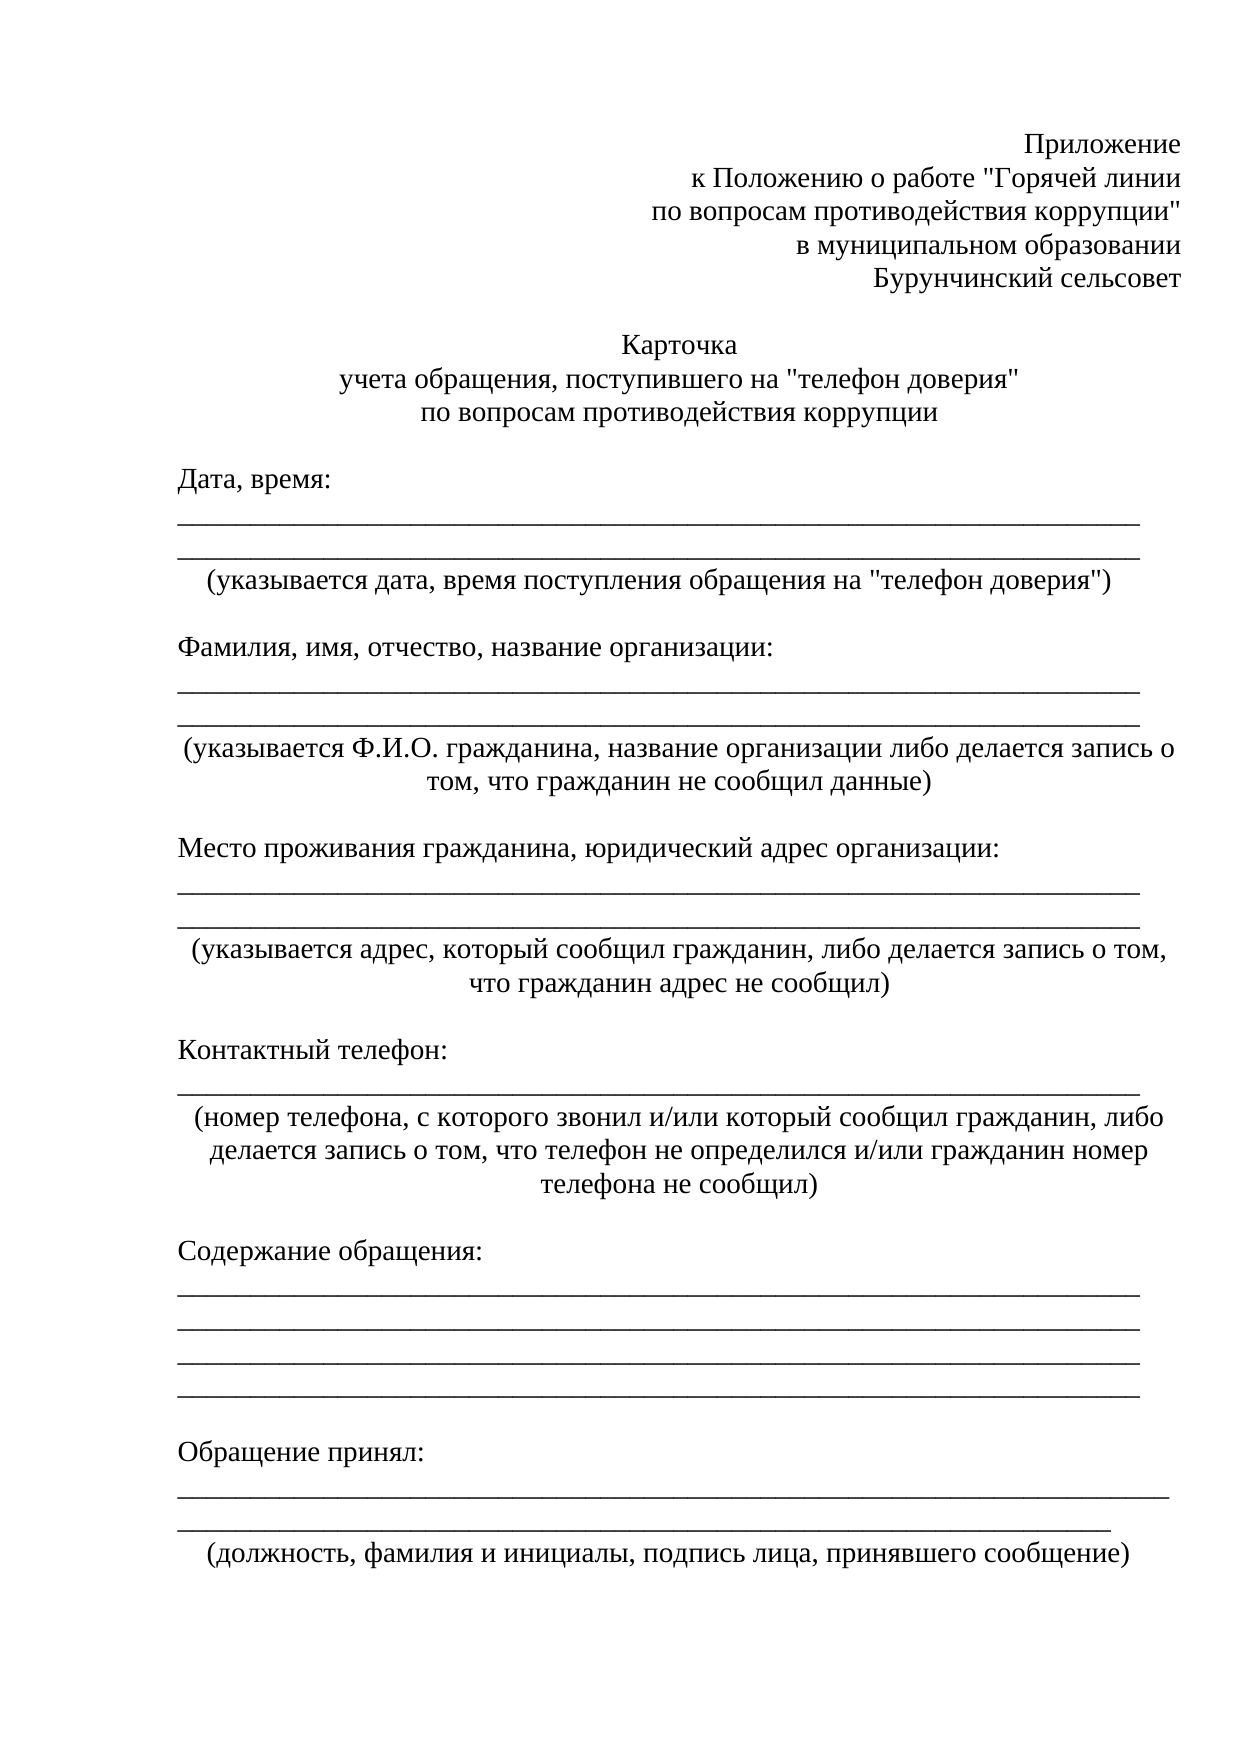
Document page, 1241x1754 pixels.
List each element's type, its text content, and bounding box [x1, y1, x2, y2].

text учета обращения, поступившего на "телефон доверия" [177, 361, 1181, 394]
text __________________________________________________________________ [177, 898, 1181, 931]
text в муниципальном образовании [177, 227, 1181, 260]
text __________________________________________________________________ [177, 1300, 1181, 1334]
text Карточка [177, 327, 1181, 361]
text (должность, фамилия и инициалы, подпись лица, принявшего сообщение) [177, 1535, 1181, 1568]
text __________________________________________________________________ [177, 864, 1181, 898]
text Контактный телефон: [177, 1032, 1181, 1065]
text ____________________________________________________________________________________________________________________________________ [177, 1468, 1181, 1535]
text Содержание обращения: [177, 1233, 1181, 1267]
text к Положению о работе "Горячей линии [177, 160, 1181, 193]
text __________________________________________________________________ [177, 1065, 1181, 1099]
text __________________________________________________________________ [177, 663, 1181, 696]
text Дата, время: __________________________________________________________________ [177, 462, 1181, 529]
text по вопросам противодействия коррупции" [177, 193, 1181, 227]
text Бурунчинский сельсовет [177, 260, 1181, 294]
text __________________________________________________________________ [177, 696, 1181, 730]
text Обращение принял: [177, 1434, 1181, 1468]
text __________________________________________________________________ [177, 1334, 1181, 1367]
text (указывается Ф.И.О. гражданина, название организации либо делается запись о том, что гражданин не сообщил данные) [177, 730, 1181, 797]
text Приложение [177, 126, 1181, 160]
text (указывается адрес, который сообщил гражданин, либо делается запись о том, что гражданин адрес не сообщил) [177, 931, 1181, 998]
text Место проживания гражданина, юридический адрес организации: [177, 831, 1181, 864]
text (номер телефона, с которого звонил и/или который сообщил гражданин, либо делается запись о том, что телефон не определился и/или гражданин номер телефона не сообщил) [177, 1099, 1181, 1199]
text __________________________________________________________________ [177, 529, 1181, 562]
text __________________________________________________________________ [177, 1367, 1181, 1401]
text Фамилия, имя, отчество, название организации: [177, 629, 1181, 663]
text __________________________________________________________________ [177, 1267, 1181, 1300]
text по вопросам противодействия коррупции [177, 394, 1181, 428]
text (указывается дата, время поступления обращения на "телефон доверия") [177, 562, 1181, 596]
